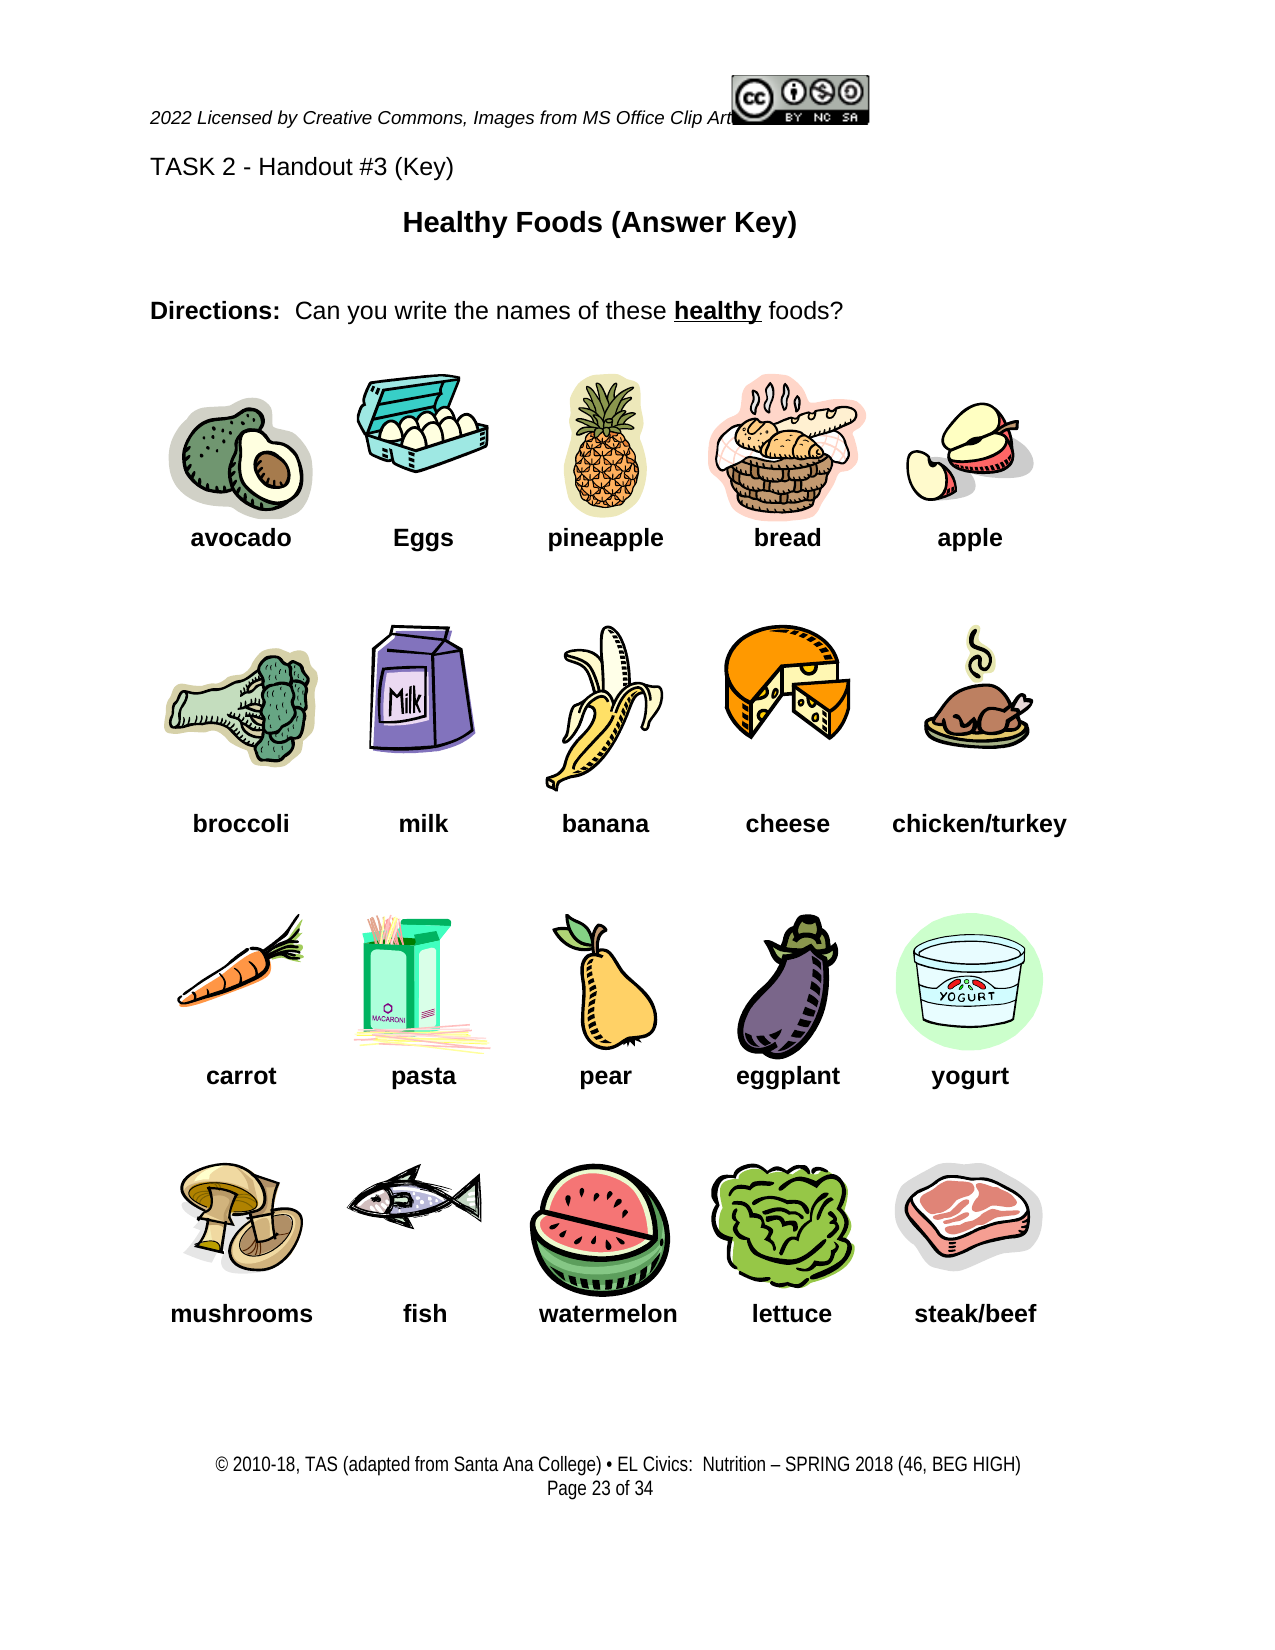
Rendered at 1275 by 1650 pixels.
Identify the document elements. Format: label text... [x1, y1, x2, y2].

text Directions: Can you write the names of these healthy foods? [150, 296, 1050, 325]
table_cell mushrooms [150, 1299, 333, 1327]
table_header [697, 623, 879, 809]
table_cell apple [879, 523, 1061, 551]
table_cell carrot [150, 1061, 332, 1090]
table_header [514, 623, 697, 809]
table_header [879, 623, 1080, 809]
text Healthy Foods (Answer Key) [150, 205, 1050, 238]
table_cell pasta [332, 1061, 514, 1090]
table_cell bread [697, 523, 879, 551]
table_header [150, 913, 332, 1061]
table_header [150, 623, 332, 809]
table_cell yogurt [879, 1061, 1061, 1090]
table_header [879, 373, 1061, 523]
table_cell chicken/turkey [879, 809, 1080, 841]
table_header [150, 1162, 333, 1299]
table_cell avocado [150, 523, 332, 551]
table_cell watermelon [517, 1299, 700, 1327]
table_cell eggplant [697, 1061, 879, 1090]
table_header [879, 913, 1061, 1061]
table_header [150, 373, 332, 523]
table_cell banana [514, 809, 697, 841]
table_cell lettuce [700, 1299, 883, 1327]
table_header [332, 623, 514, 809]
table_cell fish [333, 1299, 517, 1327]
table_header [517, 1162, 700, 1299]
table_header [515, 913, 697, 1061]
table_cell steak/beef [884, 1299, 1067, 1327]
table_cell Eggs [332, 523, 514, 551]
table_header [515, 373, 697, 523]
table_cell milk [332, 809, 514, 841]
picture [731, 75, 870, 125]
text TASK 2 - Handout #3 (Key) [150, 152, 1050, 181]
table_cell broccoli [150, 809, 332, 841]
table_header [697, 913, 879, 1061]
table_header [884, 1162, 1067, 1299]
table_cell pineapple [515, 523, 697, 551]
table_header [332, 913, 514, 1061]
table_header [700, 1162, 883, 1299]
table_header [332, 373, 514, 523]
table_header [697, 373, 879, 523]
table_cell cheese [697, 809, 879, 841]
table_header [333, 1162, 517, 1299]
table_cell pear [515, 1061, 697, 1090]
